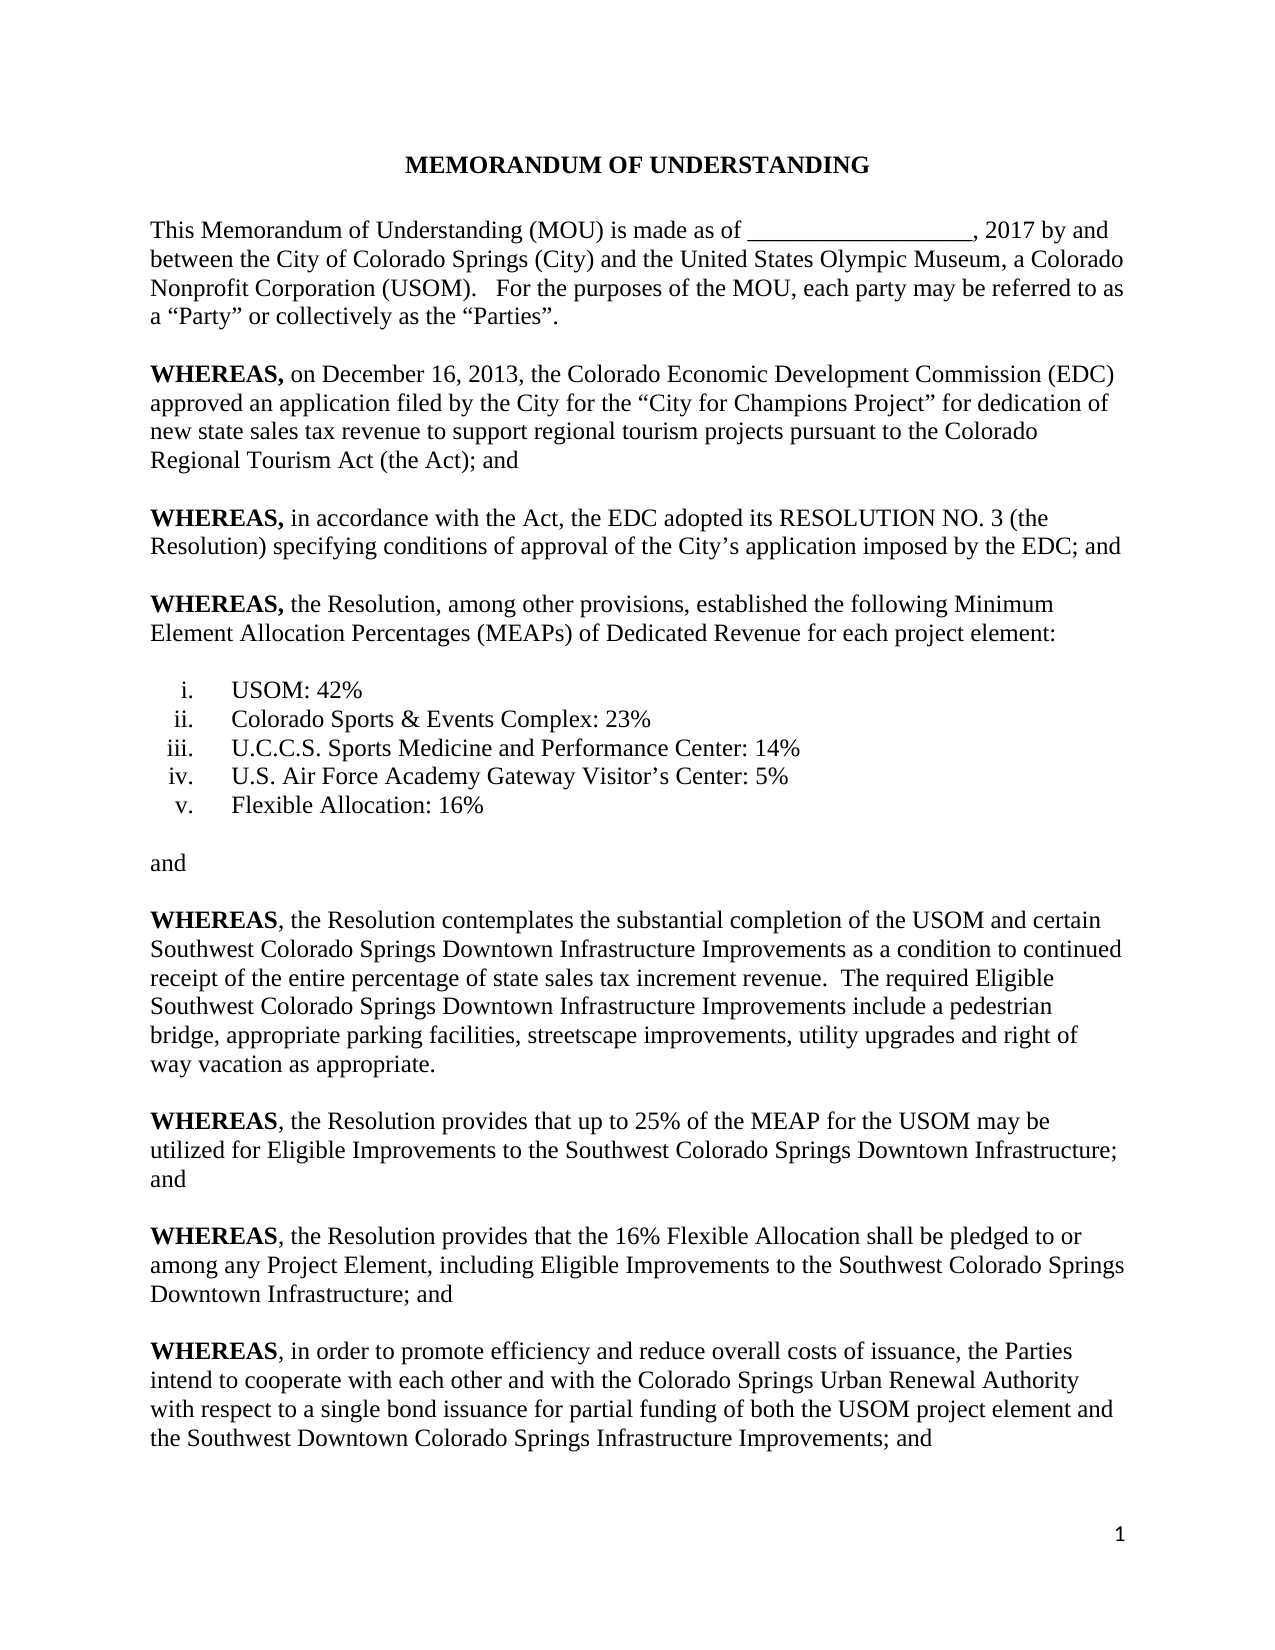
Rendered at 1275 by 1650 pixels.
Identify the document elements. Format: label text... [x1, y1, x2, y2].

text WHEREAS, in order to promote efficiency and reduce overall costs of issuance, the Parties intend to cooperate with each other and with the Colorado Springs Urban Renewal Authority with respect to a single bond issuance for partial funding of both the USOM project element and the Southwest Downtown Colorado Springs Infrastructure Improvements; and [150, 1336, 1125, 1451]
text WHEREAS, the Resolution contemplates the substantial completion of the USOM and certain Southwest Colorado Springs Downtown Infrastructure Improvements as a condition to continued receipt of the entire percentage of state sales tax increment revenue. The required Eligible Southwest Colorado Springs Downtown Infrastructure Improvements include a pedestrian bridge, appropriate parking facilities, streetscape improvements, utility upgrades and right of way vacation as appropriate. [150, 905, 1125, 1078]
text WHEREAS, in accordance with the Act, the EDC adopted its RESOLUTION NO. 3 (the Resolution) specifying conditions of approval of the City’s application imposed by the EDC; and [150, 503, 1125, 560]
text WHEREAS, on December 16, 2013, the Colorado Economic Development Commission (EDC) approved an application filed by the City for the “City for Champions Project” for dedication of new state sales tax revenue to support regional tourism projects pursuant to the Colorado Regional Tourism Act (the Act); and [150, 359, 1125, 474]
list Colorado Sports & Events Complex: 23% [194, 704, 1125, 733]
text WHEREAS, the Resolution provides that the 16% Flexible Allocation shall be pledged to or among any Project Element, including Eligible Improvements to the Southwest Colorado Springs Downtown Infrastructure; and [150, 1221, 1125, 1308]
list USOM: 42% [194, 675, 1125, 704]
list U.C.C.S. Sports Medicine and Performance Center: 14% [194, 733, 1125, 761]
text WHEREAS, the Resolution, among other provisions, established the following Minimum Element Allocation Percentages (MEAPs) of Dedicated Revenue for each project element: [150, 589, 1125, 646]
list Flexible Allocation: 16% [194, 790, 1125, 819]
text MEMORANDUM OF UNDERSTANDING [150, 150, 1125, 211]
text WHEREAS, the Resolution provides that up to 25% of the MEAP for the USOM may be utilized for Eligible Improvements to the Southwest Colorado Springs Downtown Infrastructure; and [150, 1106, 1125, 1193]
text and [150, 848, 1125, 876]
text This Memorandum of Understanding (MOU) is made as of __________________, 2017 by and between the City of Colorado Springs (City) and the United States Olympic Museum, a Colorado Nonprofit Corporation (USOM). For the purposes of the MOU, each party may be referred to as a “Party” or collectively as the “Parties”. [150, 215, 1125, 330]
list U.S. Air Force Academy Gateway Visitor’s Center: 5% [194, 761, 1125, 790]
